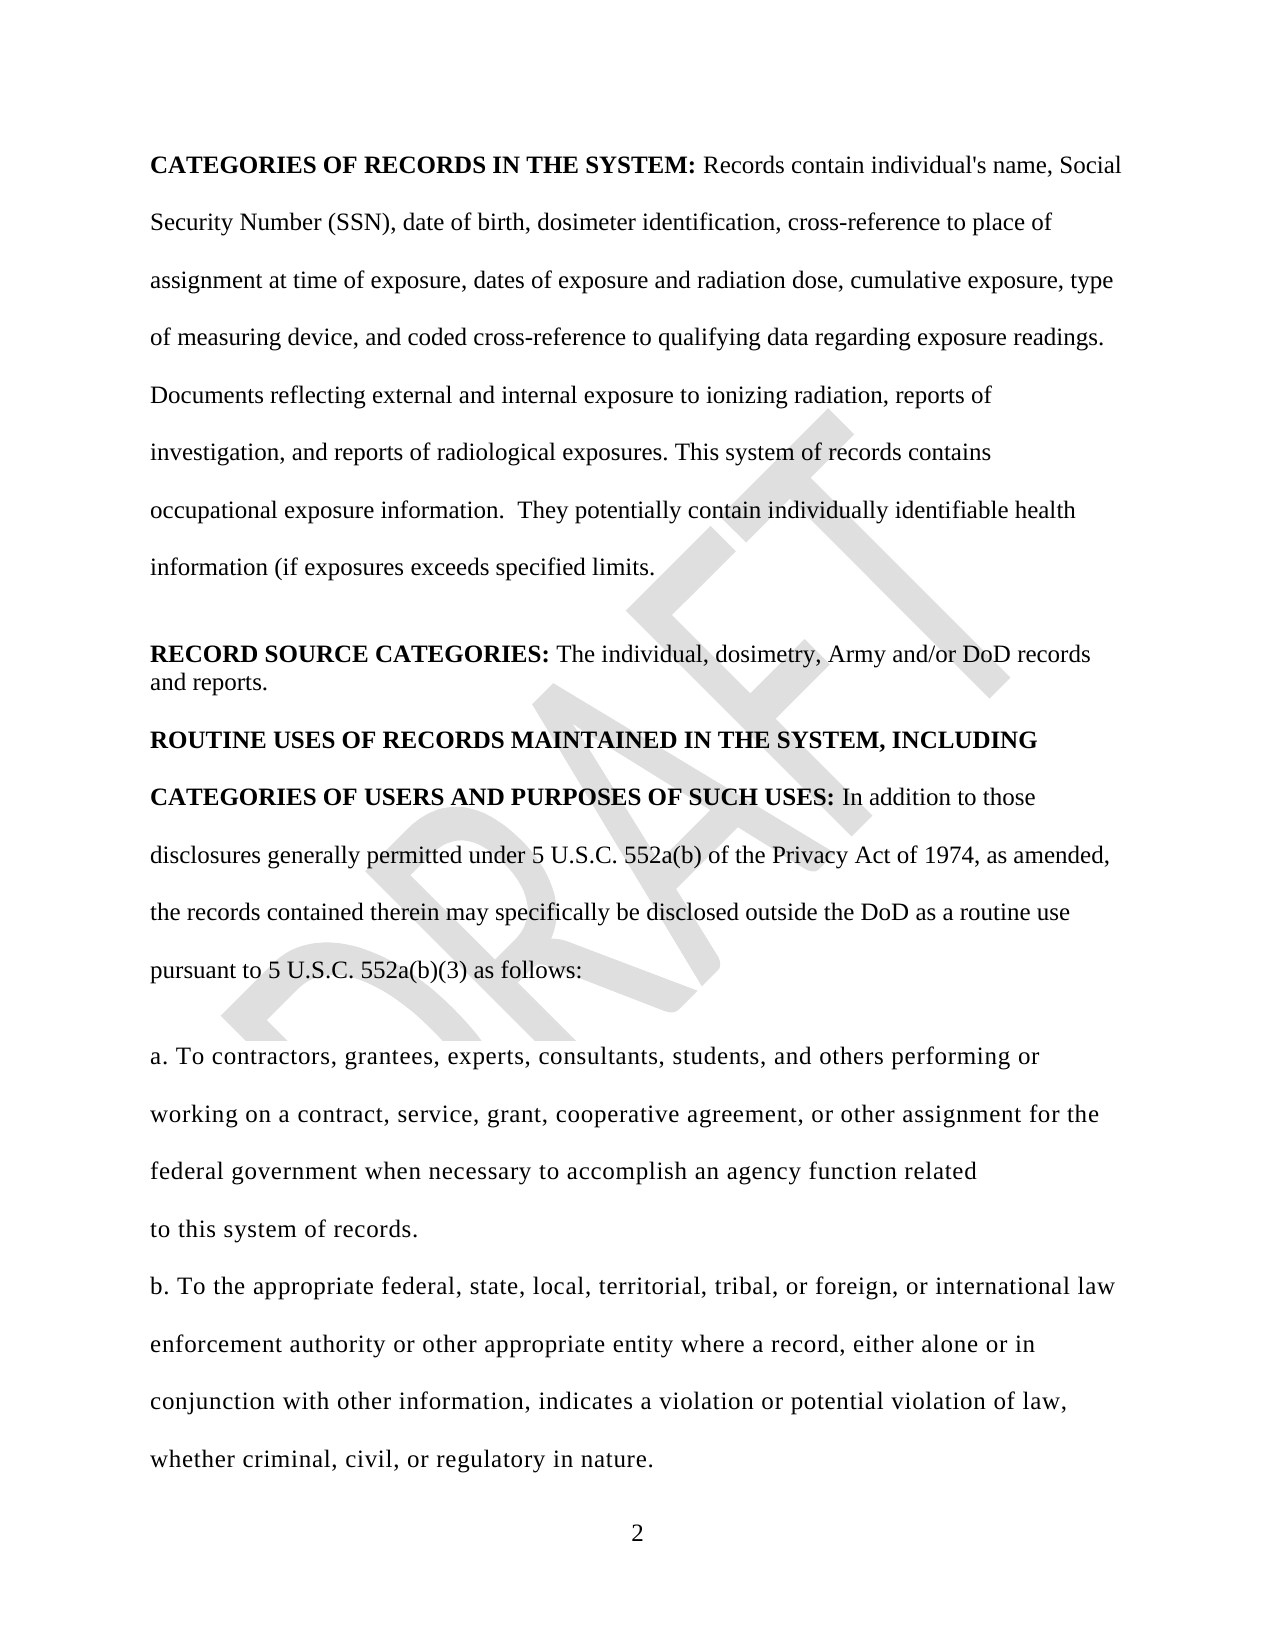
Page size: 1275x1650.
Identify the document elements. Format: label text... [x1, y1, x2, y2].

text a. To contractors, grantees, experts, consultants, students, and others performing or working on a contract, service, grant, cooperative agreement, or other assignment for the federal government when necessary to accomplish an agency function related [150, 1041, 1125, 1185]
text b. To the appropriate federal, state, local, territorial, tribal, or foreign, or international law enforcement authority or other appropriate entity where a record, either alone or in conjunction with other information, indicates a violation or potential violation of law, whether criminal, civil, or regulatory in nature. [150, 1271, 1125, 1472]
text ROUTINE USES OF RECORDS MAINTAINED IN THE SYSTEM, INCLUDING CATEGORIES OF USERS AND PURPOSES OF SUCH USES: In addition to those disclosures generally permitted under 5 U.S.C. 552a(b) of the Privacy Act of 1974, as amended, the records contained therein may specifically be disclosed outside the DoD as a routine use pursuant to 5 U.S.C. 552a(b)(3) as follows: [150, 725, 1125, 984]
text RECORD SOURCE CATEGORIES: The individual, dosimetry, Army and/or DoD records and reports. [150, 639, 1125, 696]
text to this system of records. [150, 1214, 1125, 1242]
text CATEGORIES OF RECORDS IN THE SYSTEM: Records contain individual's name, Social Security Number (SSN), date of birth, dosimeter identification, cross-reference to place of assignment at time of exposure, dates of exposure and radiation dose, cumulative exposure, type of measuring device, and coded cross-reference to qualifying data regarding exposure readings. Documents reflecting external and internal exposure to ionizing radiation, reports of investigation, and reports of radiological exposures. This system of records contains occupational exposure information. They potentially contain individually identifiable health information (if exposures exceeds specified limits. [150, 150, 1125, 581]
